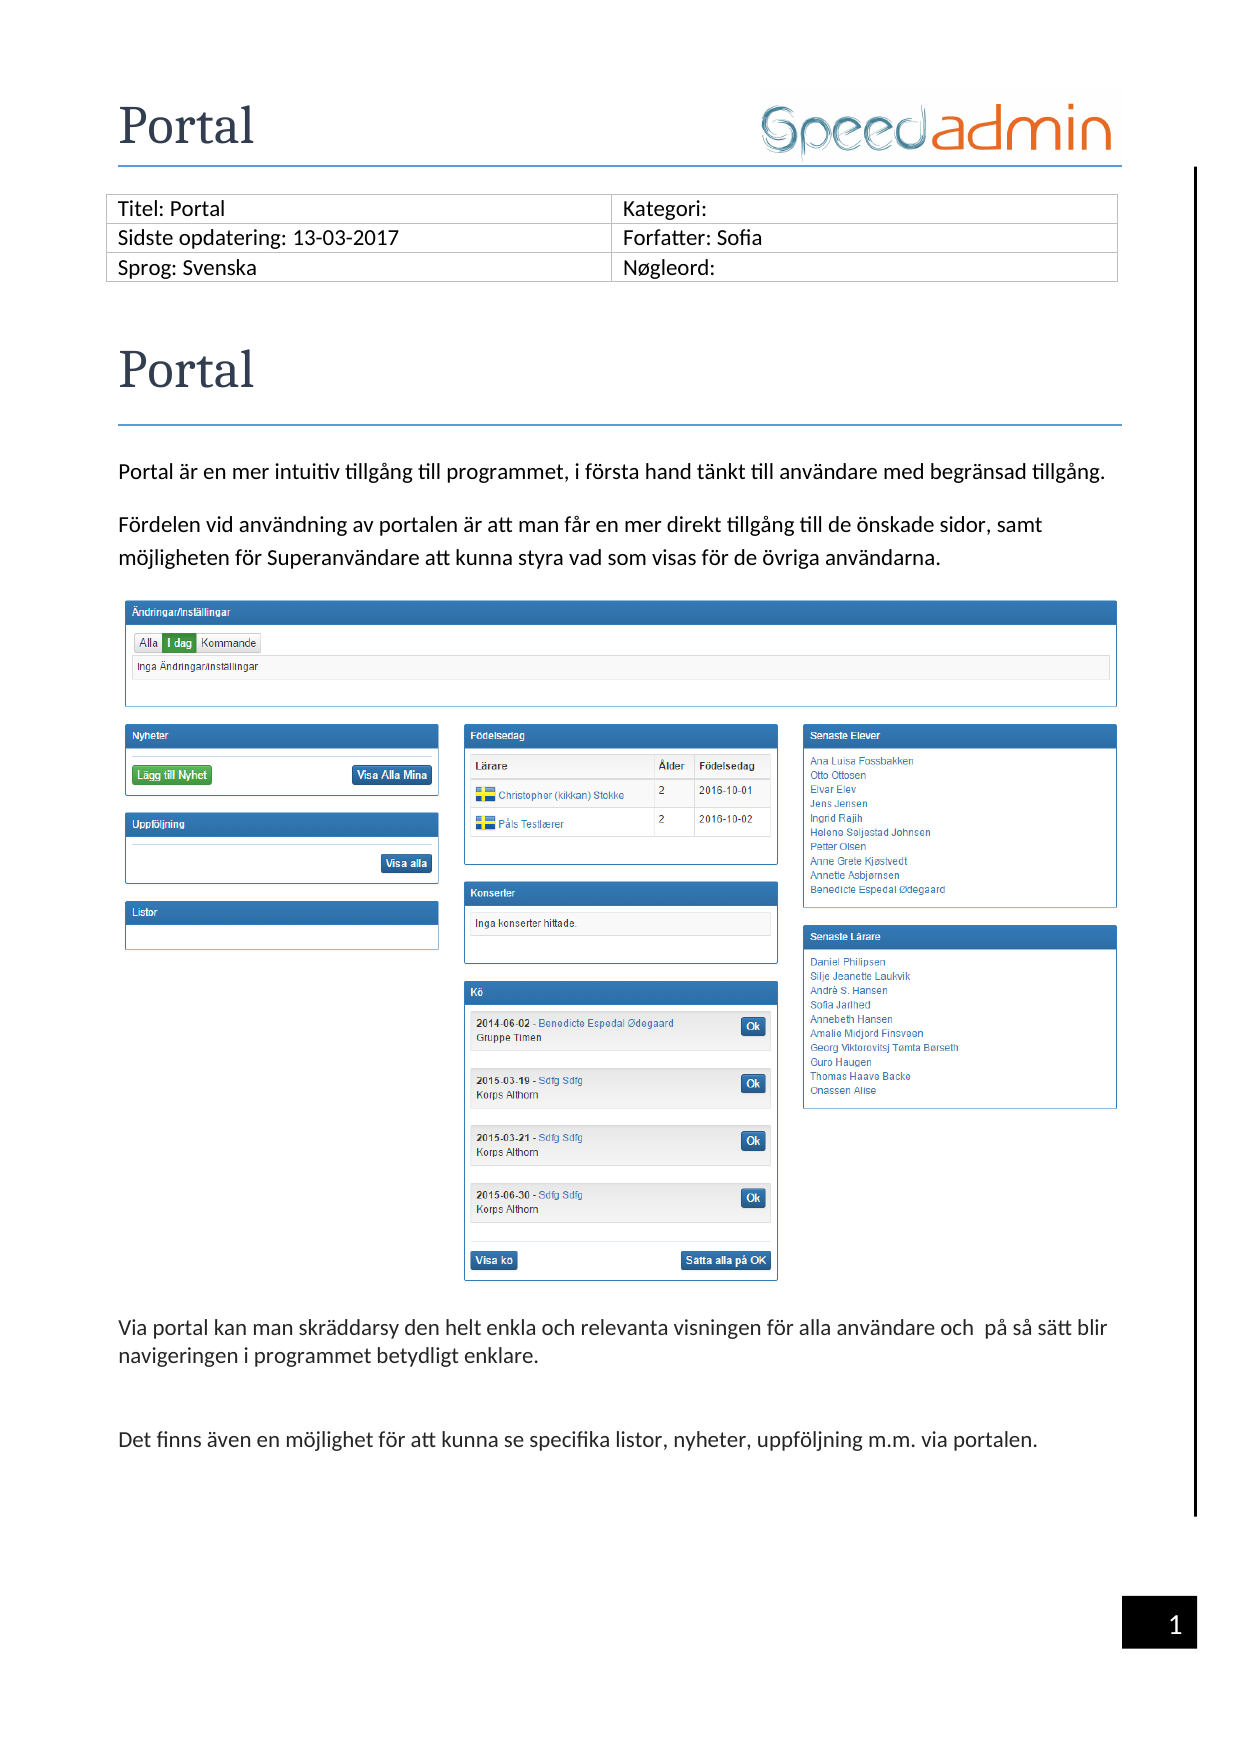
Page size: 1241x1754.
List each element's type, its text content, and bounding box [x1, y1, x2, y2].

text Via portal kan man skräddarsy den helt enkla och relevanta visningen för alla användare och på så sätt blir navigeringen i programmet betydligt enklare. [118, 1313, 1122, 1369]
text Fördelen vid användning av portalen är att man får en mer direkt tillgång till de önskade sidor, samt möjligheten för Superanvändare att kunna styra vad som visas för de övriga användarna. [118, 510, 1122, 571]
table_cell Sidste opdatering: [107, 224, 611, 252]
text Det finns även en möjlighet för att kunna se specifika listor, nyheter, uppföljning m.m. via portalen. [118, 1425, 1122, 1453]
picture [118, 595, 1123, 1289]
table_cell Sprog: Svenska [107, 253, 611, 281]
table_header Kategori: [612, 195, 1117, 222]
text Portal är en mer intuitiv tillgång till programmet, i första hand tänkt till användare med begränsad tillgång. [118, 457, 1122, 485]
picture [759, 87, 1123, 168]
title Portal [118, 339, 1122, 424]
table_cell Forfatter: Sofia [612, 224, 1117, 252]
table_header Titel: Portal [107, 195, 611, 222]
table_cell Nøgleord: [612, 253, 1117, 281]
